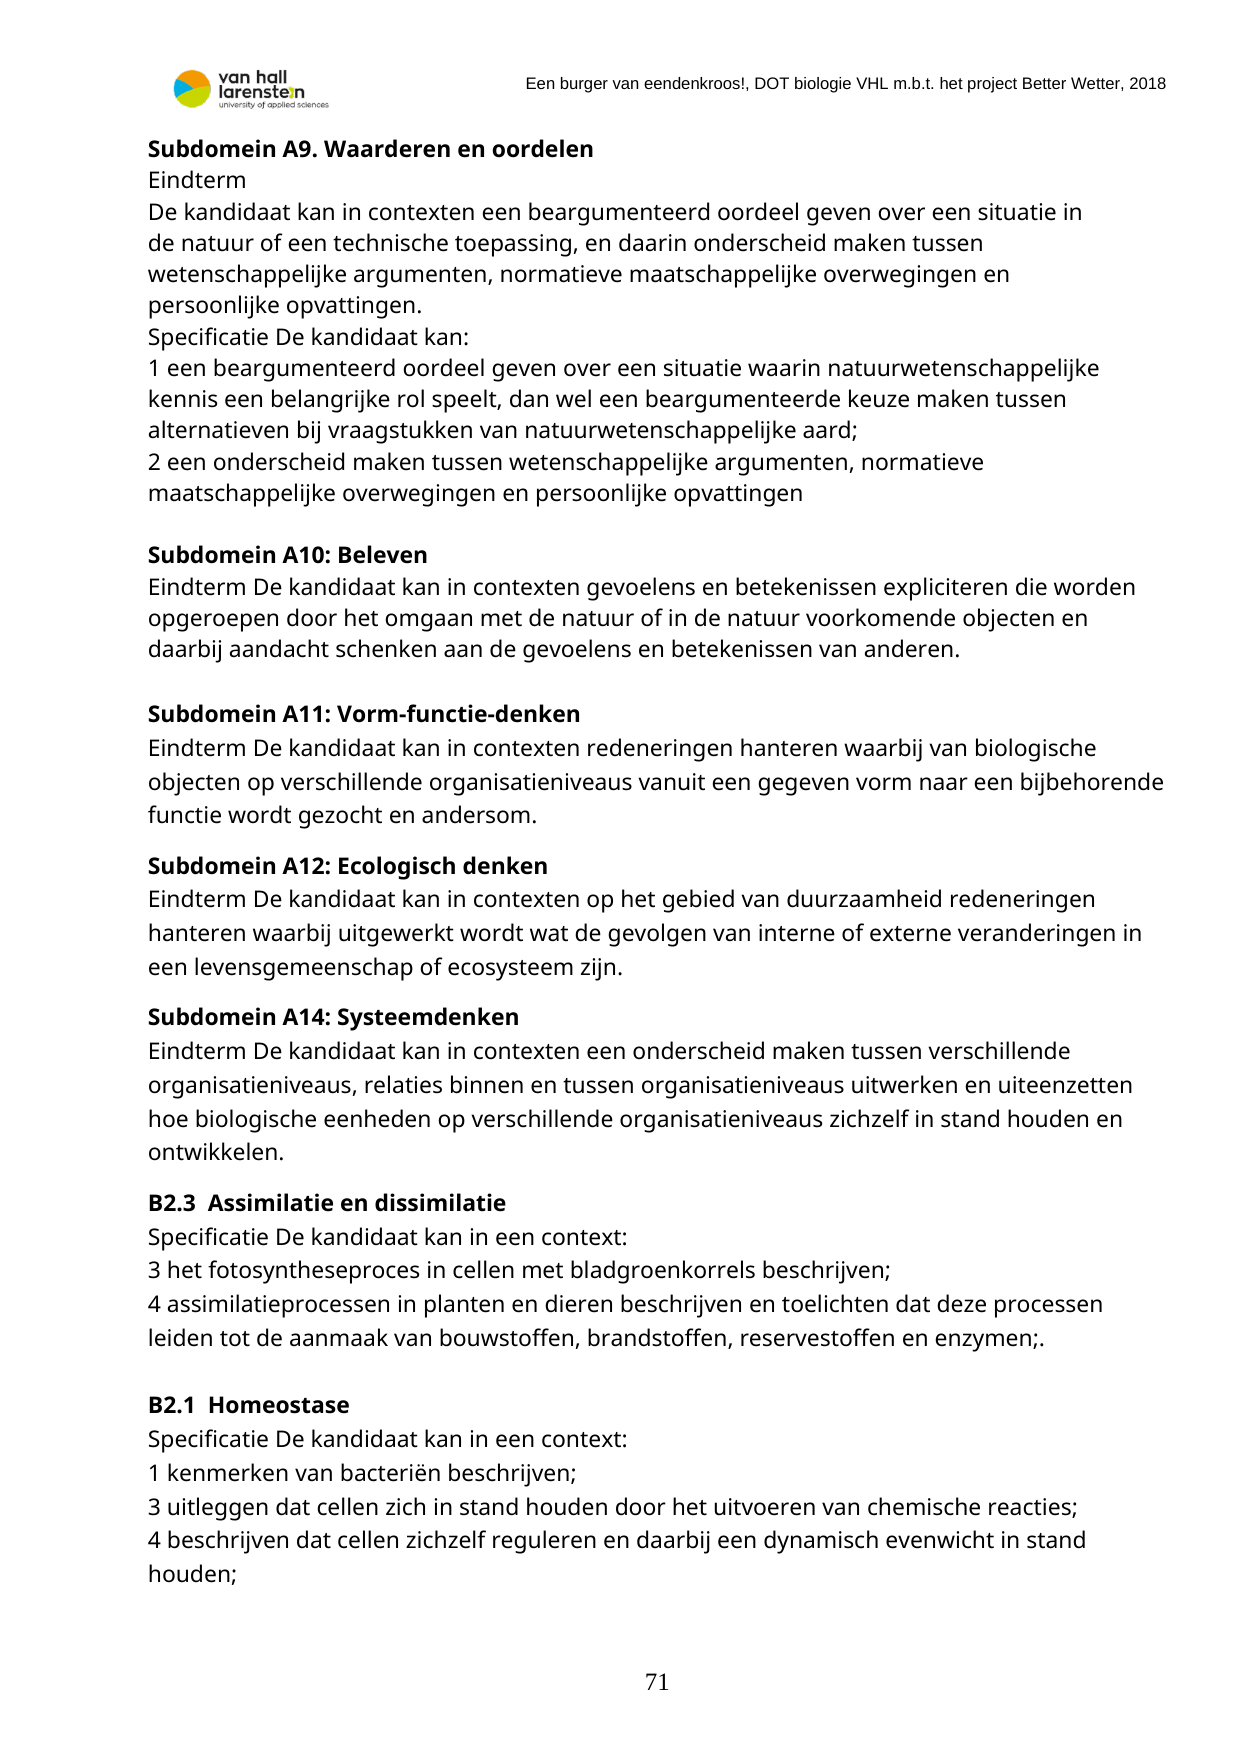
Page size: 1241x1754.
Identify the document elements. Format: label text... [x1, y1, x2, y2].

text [148, 1187, 1167, 1589]
text wetenschappelijke argumenten, normatieve maatschappelijke overwegingen en [148, 258, 1167, 289]
text persoonlijke opvattingen. [148, 289, 1167, 320]
text Subdomein A14: Systeemdenken Eindterm De kandidaat kan in contexten een onderscheid maken tussen verschillende organisatieniveaus, relaties binnen en tussen organisatieniveaus uitwerken en uiteenzetten hoe biologische eenheden op verschillende organisatieniveaus zichzelf in stand houden en ontwikkelen. [148, 1001, 1167, 1167]
text 1 een beargumenteerd oordeel geven over een situatie waarin natuurwetenschappelijke kennis een belangrijke rol speelt, dan wel een beargumenteerde keuze maken tussen alternatieven bij vraagstukken van natuurwetenschappelijke aard; [148, 352, 1167, 445]
text de natuur of een technische toepassing, en daarin onderscheid maken tussen [148, 227, 1167, 258]
text Subdomein A11: Vorm-functie-denken Eindterm De kandidaat kan in contexten redeneringen hanteren waarbij van biologische objecten op verschillende organisatieniveaus vanuit een gegeven vorm naar een bijbehorende functie wordt gezocht en andersom. [148, 664, 1167, 830]
text daarbij aandacht schenken aan de gevoelens en betekenissen van anderen. [148, 633, 1167, 664]
text Subdomein A9. Waarderen en oordelen [148, 133, 1167, 164]
text Specificatie De kandidaat kan: [148, 320, 1167, 352]
text De kandidaat kan in contexten een beargumenteerd oordeel geven over een situatie in [148, 195, 1167, 227]
picture [156, 52, 346, 125]
text Subdomein A12: Ecologisch denken Eindterm De kandidaat kan in contexten op het gebied van duurzaamheid redeneringen hanteren waarbij uitgewerkt wordt wat de gevolgen van interne of externe veranderingen in een levensgemeenschap of ecosysteem zijn. [148, 849, 1167, 982]
text 2 een onderscheid maken tussen wetenschappelijke argumenten, normatieve maatschappelijke overwegingen en persoonlijke opvattingen [148, 445, 1167, 508]
text Subdomein A10: Beleven [148, 539, 1167, 570]
text Eindterm [148, 164, 1167, 195]
text opgeroepen door het omgaan met de natuur of in de natuur voorkomende objecten en [148, 602, 1167, 633]
text Eindterm De kandidaat kan in contexten gevoelens en betekenissen expliciteren die worden [148, 570, 1167, 602]
